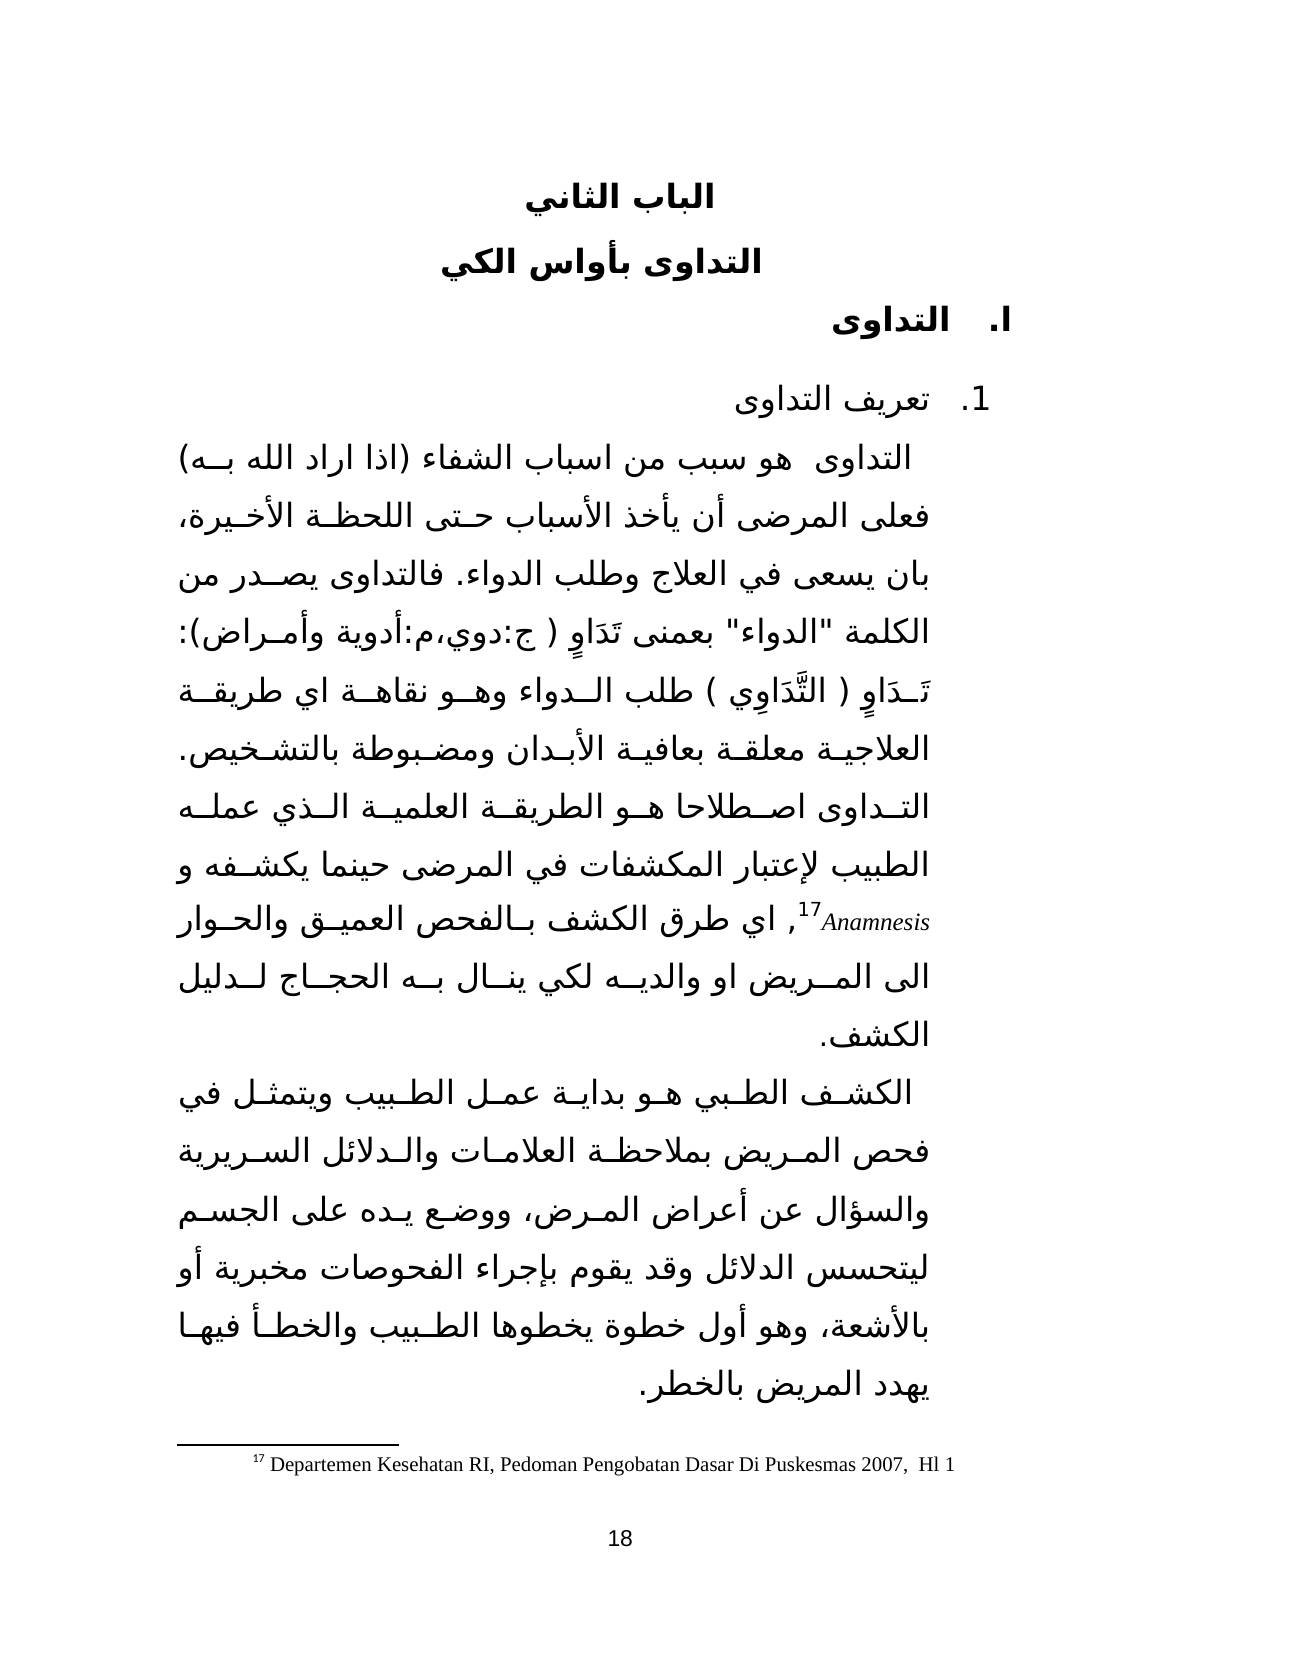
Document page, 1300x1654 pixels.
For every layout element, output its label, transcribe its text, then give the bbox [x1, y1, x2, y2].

list تعريف التداوى [177, 380, 960, 419]
list التداوى هو سبب من اسباب الشفاء (اذا اراد الله به) فعلى المرضى أن يأخذ الأسباب حتى اللحظة الأخيرة، بان يسعى في العلاج وطلب الدواء. فالتداوى يصدر من الكلمة "الدواء" بعمنى تَدَاوٍ ( ج:دوي،م:أدوية وأمراض): تَدَاوٍ ( التَّدَاوِي ) طلب الدواء وهو نقاهة اي طريقة العلاجية معلقة بعافية الأبدان ومضبوطة بالتشخيص. التداوى اصطلاحا هو الطريقة العلمية الذي عمله الطبيب لإعتبار المكشفات في المرضى حينما يكشفه و Anamnesis, اي طرق الكشف بالفحص العميق والحوار الى المريض او والديه لكي ينال به الحجاج لدليل الكشف. [177, 438, 930, 1054]
list الكشف الطبي هو بداية عمل الطبيب ويتمثل في فحص المريض بملاحظة العلامات والدلائل السريرية والسؤال عن أعراض المرض، ووضع يده على الجسم ليتحسس الدلائل وقد يقوم بإجراء الفحوصات مخبرية أو بالأشعة، وهو أول خطوة يخطوها الطبيب والخطأ فيها يهدد المريض بالخطر. [177, 1074, 930, 1404]
subtitle التداوى [177, 301, 988, 340]
text التداوى بأواس الكي [177, 243, 1025, 281]
subtitle الباب الثاني [177, 177, 1063, 216]
